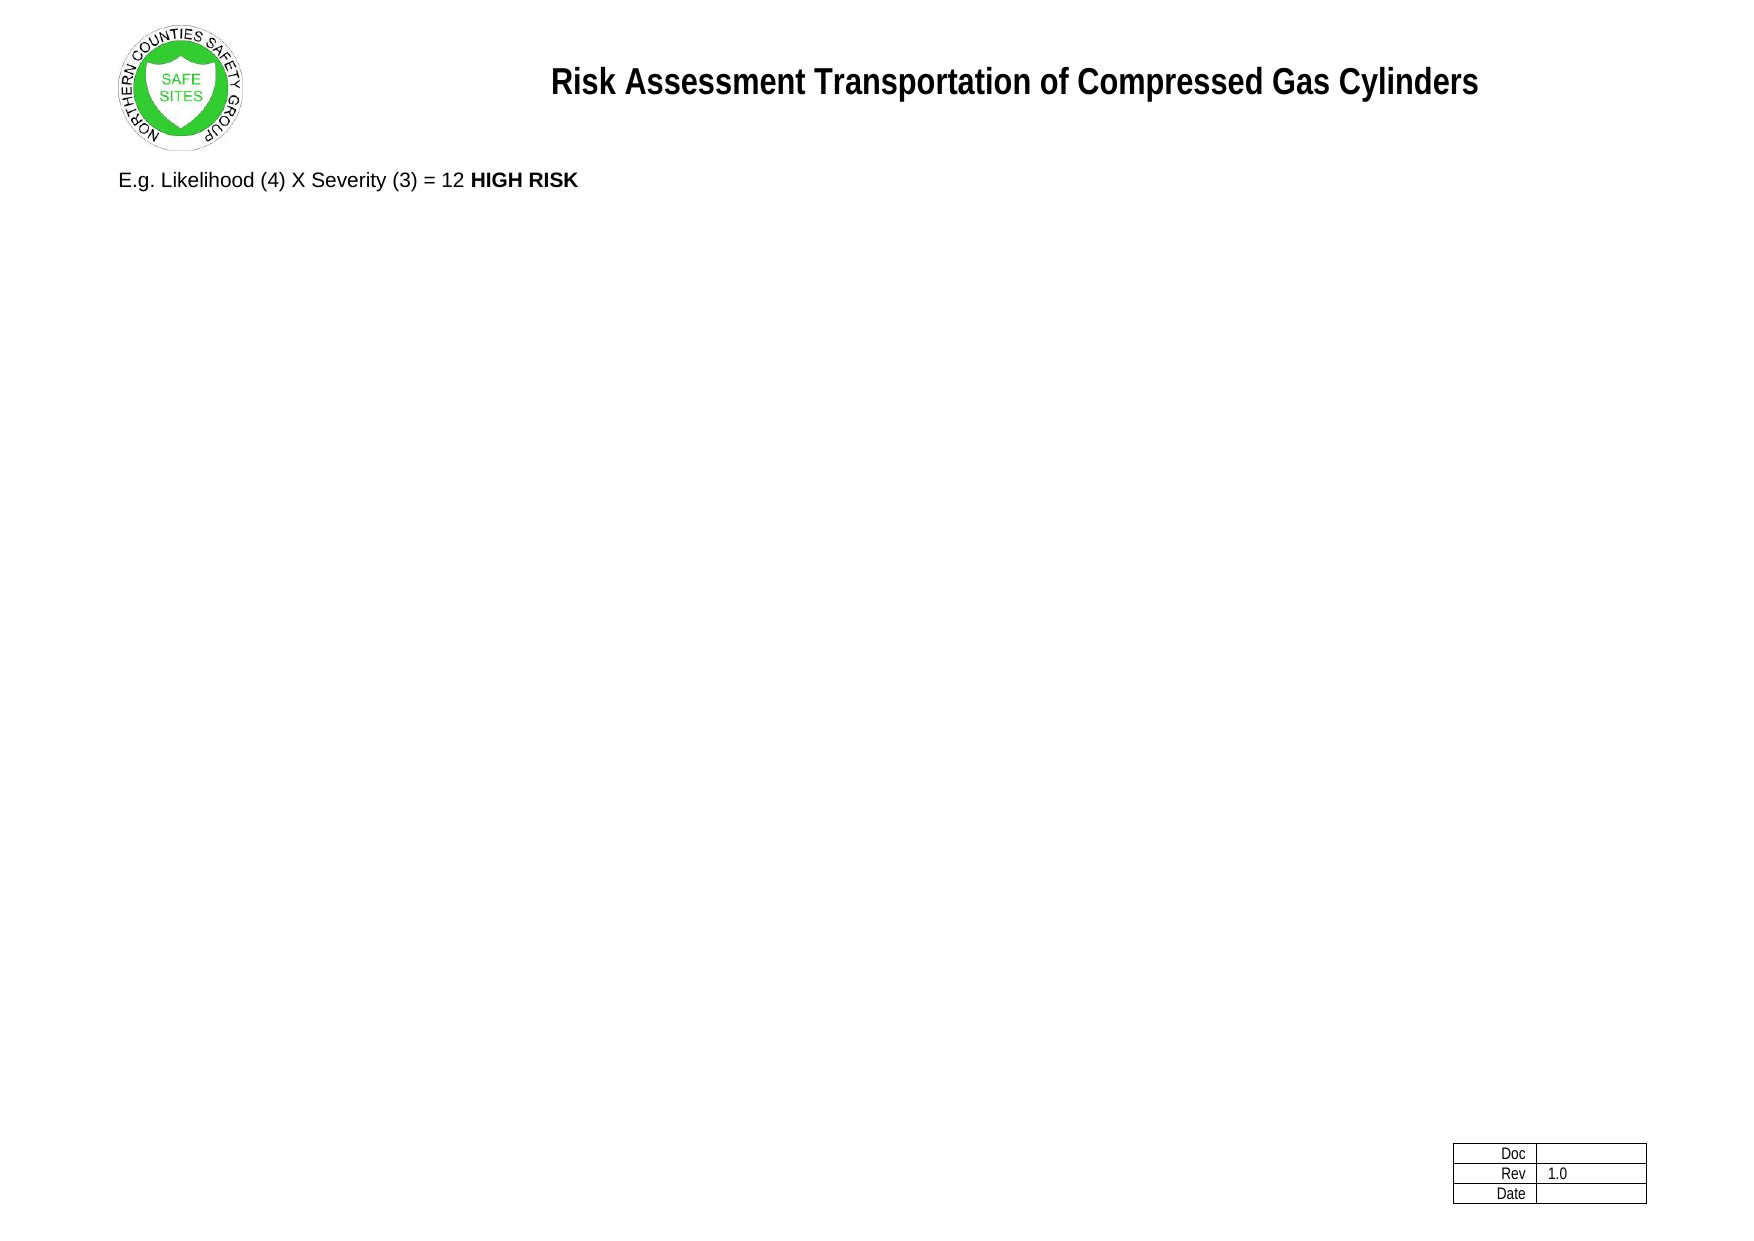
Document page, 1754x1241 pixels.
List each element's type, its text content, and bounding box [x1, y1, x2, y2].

text E.g. Likelihood (4) X Severity (3) = 12 HIGH RISK [118, 168, 1636, 192]
picture [118, 25, 243, 151]
